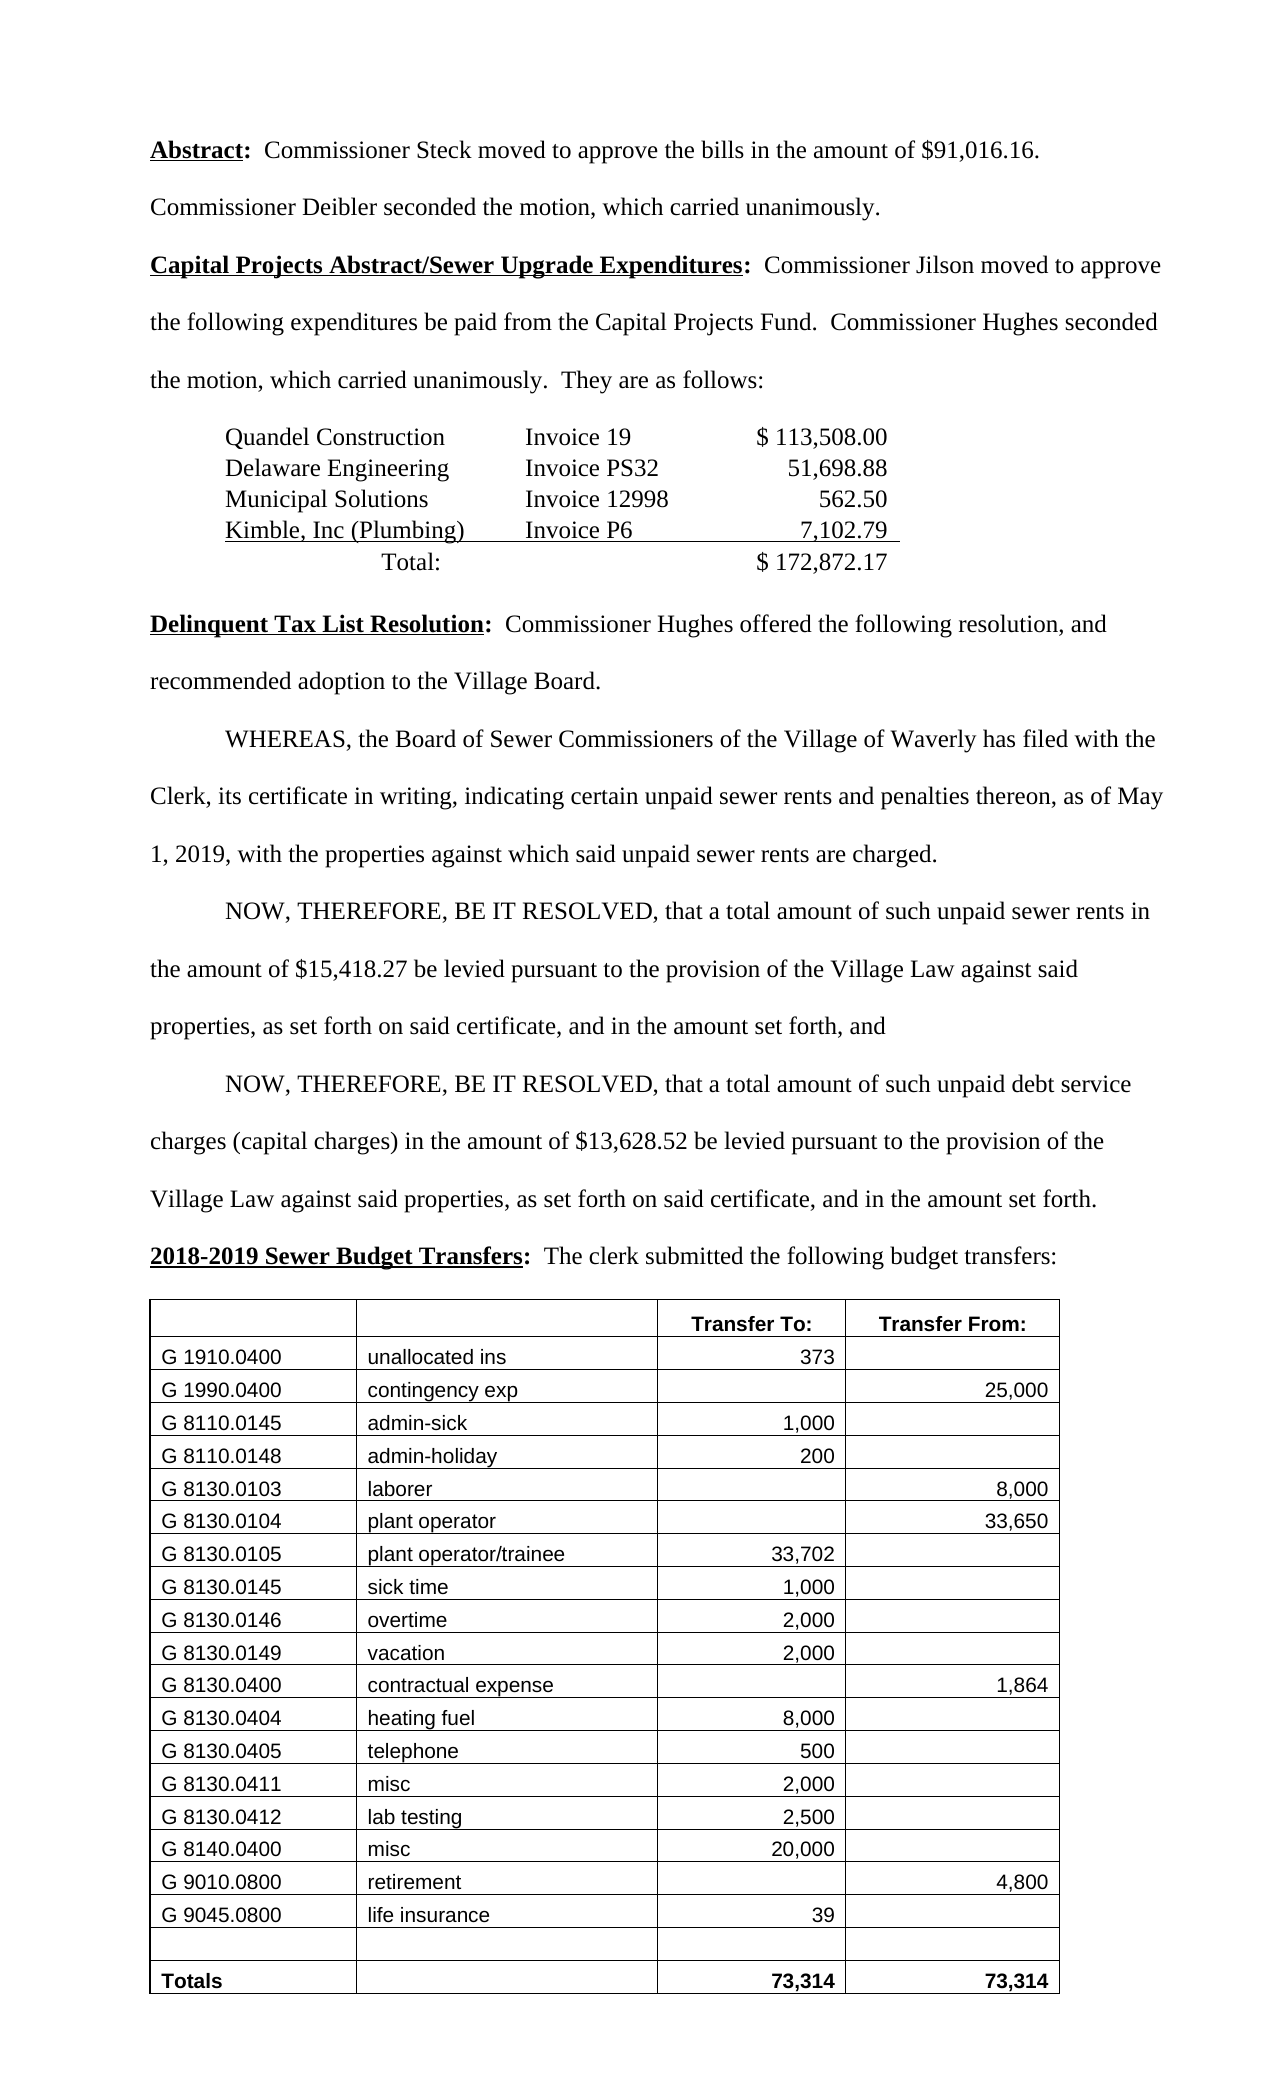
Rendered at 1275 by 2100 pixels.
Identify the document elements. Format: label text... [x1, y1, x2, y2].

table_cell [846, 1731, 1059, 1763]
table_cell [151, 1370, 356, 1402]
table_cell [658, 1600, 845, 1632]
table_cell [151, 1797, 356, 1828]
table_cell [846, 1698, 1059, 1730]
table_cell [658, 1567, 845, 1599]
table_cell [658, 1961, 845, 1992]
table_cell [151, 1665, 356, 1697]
text Quandel Construction Invoice 19 $ 113,508.00 [150, 422, 1170, 451]
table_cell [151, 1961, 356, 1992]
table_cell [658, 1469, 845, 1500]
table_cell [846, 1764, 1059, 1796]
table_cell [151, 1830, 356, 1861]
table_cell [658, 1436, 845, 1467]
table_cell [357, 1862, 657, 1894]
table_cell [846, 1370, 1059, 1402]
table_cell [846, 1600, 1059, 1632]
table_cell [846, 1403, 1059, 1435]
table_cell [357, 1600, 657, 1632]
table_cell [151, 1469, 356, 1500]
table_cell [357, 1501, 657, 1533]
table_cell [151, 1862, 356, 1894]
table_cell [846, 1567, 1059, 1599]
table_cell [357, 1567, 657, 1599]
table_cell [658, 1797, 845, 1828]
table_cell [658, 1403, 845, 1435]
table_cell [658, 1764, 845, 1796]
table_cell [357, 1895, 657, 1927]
text 2018-2019 Sewer Budget Transfers: The clerk submitted the following budget transfers: [150, 1241, 1170, 1270]
text Kimble, Inc (Plumbing) Invoice P6 7,102.79 [150, 516, 1170, 544]
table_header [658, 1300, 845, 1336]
text Delaware Engineering Invoice PS32 51,698.88 [150, 453, 1170, 482]
text Municipal Solutions Invoice 12998 562.50 [150, 484, 1170, 513]
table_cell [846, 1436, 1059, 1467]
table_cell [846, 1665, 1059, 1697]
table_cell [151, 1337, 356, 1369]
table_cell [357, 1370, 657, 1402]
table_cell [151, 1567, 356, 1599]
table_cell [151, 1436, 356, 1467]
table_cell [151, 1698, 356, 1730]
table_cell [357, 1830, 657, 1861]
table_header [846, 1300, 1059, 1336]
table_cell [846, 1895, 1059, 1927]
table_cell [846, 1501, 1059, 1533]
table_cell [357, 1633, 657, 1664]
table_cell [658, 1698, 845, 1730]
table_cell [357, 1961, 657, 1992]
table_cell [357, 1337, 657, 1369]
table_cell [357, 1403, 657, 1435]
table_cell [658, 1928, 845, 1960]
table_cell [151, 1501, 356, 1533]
text Abstract: Commissioner Steck moved to approve the bills in the amount of $91,016.16. Commissioner Deibler seconded the motion, which carried unanimously. [150, 135, 1170, 221]
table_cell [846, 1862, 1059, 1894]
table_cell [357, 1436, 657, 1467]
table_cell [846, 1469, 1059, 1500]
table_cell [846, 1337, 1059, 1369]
text WHEREAS, the Board of Sewer Commissioners of the Village of Waverly has filed with the Clerk, its certificate in writing, indicating certain unpaid sewer rents and penalties thereon, as of May 1, 2019, with the properties against which said unpaid sewer rents are charged. [150, 724, 1170, 867]
text Delinquent Tax List Resolution: Commissioner Hughes offered the following resolution, and recommended adoption to the Village Board. [150, 609, 1170, 695]
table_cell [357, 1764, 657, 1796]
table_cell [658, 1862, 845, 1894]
text NOW, THEREFORE, BE IT RESOLVED, that a total amount of such unpaid sewer rents in the amount of $15,418.27 be levied pursuant to the provision of the Village Law against said properties, as set forth on said certificate, and in the amount set forth, and [150, 896, 1170, 1040]
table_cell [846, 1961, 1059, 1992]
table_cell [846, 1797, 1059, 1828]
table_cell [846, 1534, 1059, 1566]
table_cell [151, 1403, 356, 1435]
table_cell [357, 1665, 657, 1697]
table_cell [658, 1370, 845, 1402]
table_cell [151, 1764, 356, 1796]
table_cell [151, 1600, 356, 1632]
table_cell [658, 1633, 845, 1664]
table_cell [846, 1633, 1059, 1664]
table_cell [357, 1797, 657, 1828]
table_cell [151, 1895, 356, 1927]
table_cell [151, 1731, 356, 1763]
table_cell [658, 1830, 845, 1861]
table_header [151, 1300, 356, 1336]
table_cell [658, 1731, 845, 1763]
text NOW, THEREFORE, BE IT RESOLVED, that a total amount of such unpaid debt service charges (capital charges) in the amount of $13,628.52 be levied pursuant to the provision of the Village Law against said properties, as set forth on said certificate, and in the amount set forth. [150, 1069, 1170, 1212]
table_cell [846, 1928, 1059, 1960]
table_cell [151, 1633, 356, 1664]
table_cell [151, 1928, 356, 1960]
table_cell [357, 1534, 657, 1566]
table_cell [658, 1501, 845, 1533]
text Capital Projects Abstract/Sewer Upgrade Expenditures: Commissioner Jilson moved to approve the following expenditures be paid from the Capital Projects Fund. Commissioner Hughes seconded the motion, which carried unanimously. They are as follows: [150, 250, 1170, 394]
text Total: $ 172,872.17 [150, 547, 1170, 575]
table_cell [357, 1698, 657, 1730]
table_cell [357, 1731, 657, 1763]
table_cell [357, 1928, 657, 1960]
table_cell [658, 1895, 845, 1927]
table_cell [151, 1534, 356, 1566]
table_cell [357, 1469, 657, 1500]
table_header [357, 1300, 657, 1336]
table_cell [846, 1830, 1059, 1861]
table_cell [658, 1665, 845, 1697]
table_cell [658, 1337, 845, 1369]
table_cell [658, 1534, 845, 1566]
